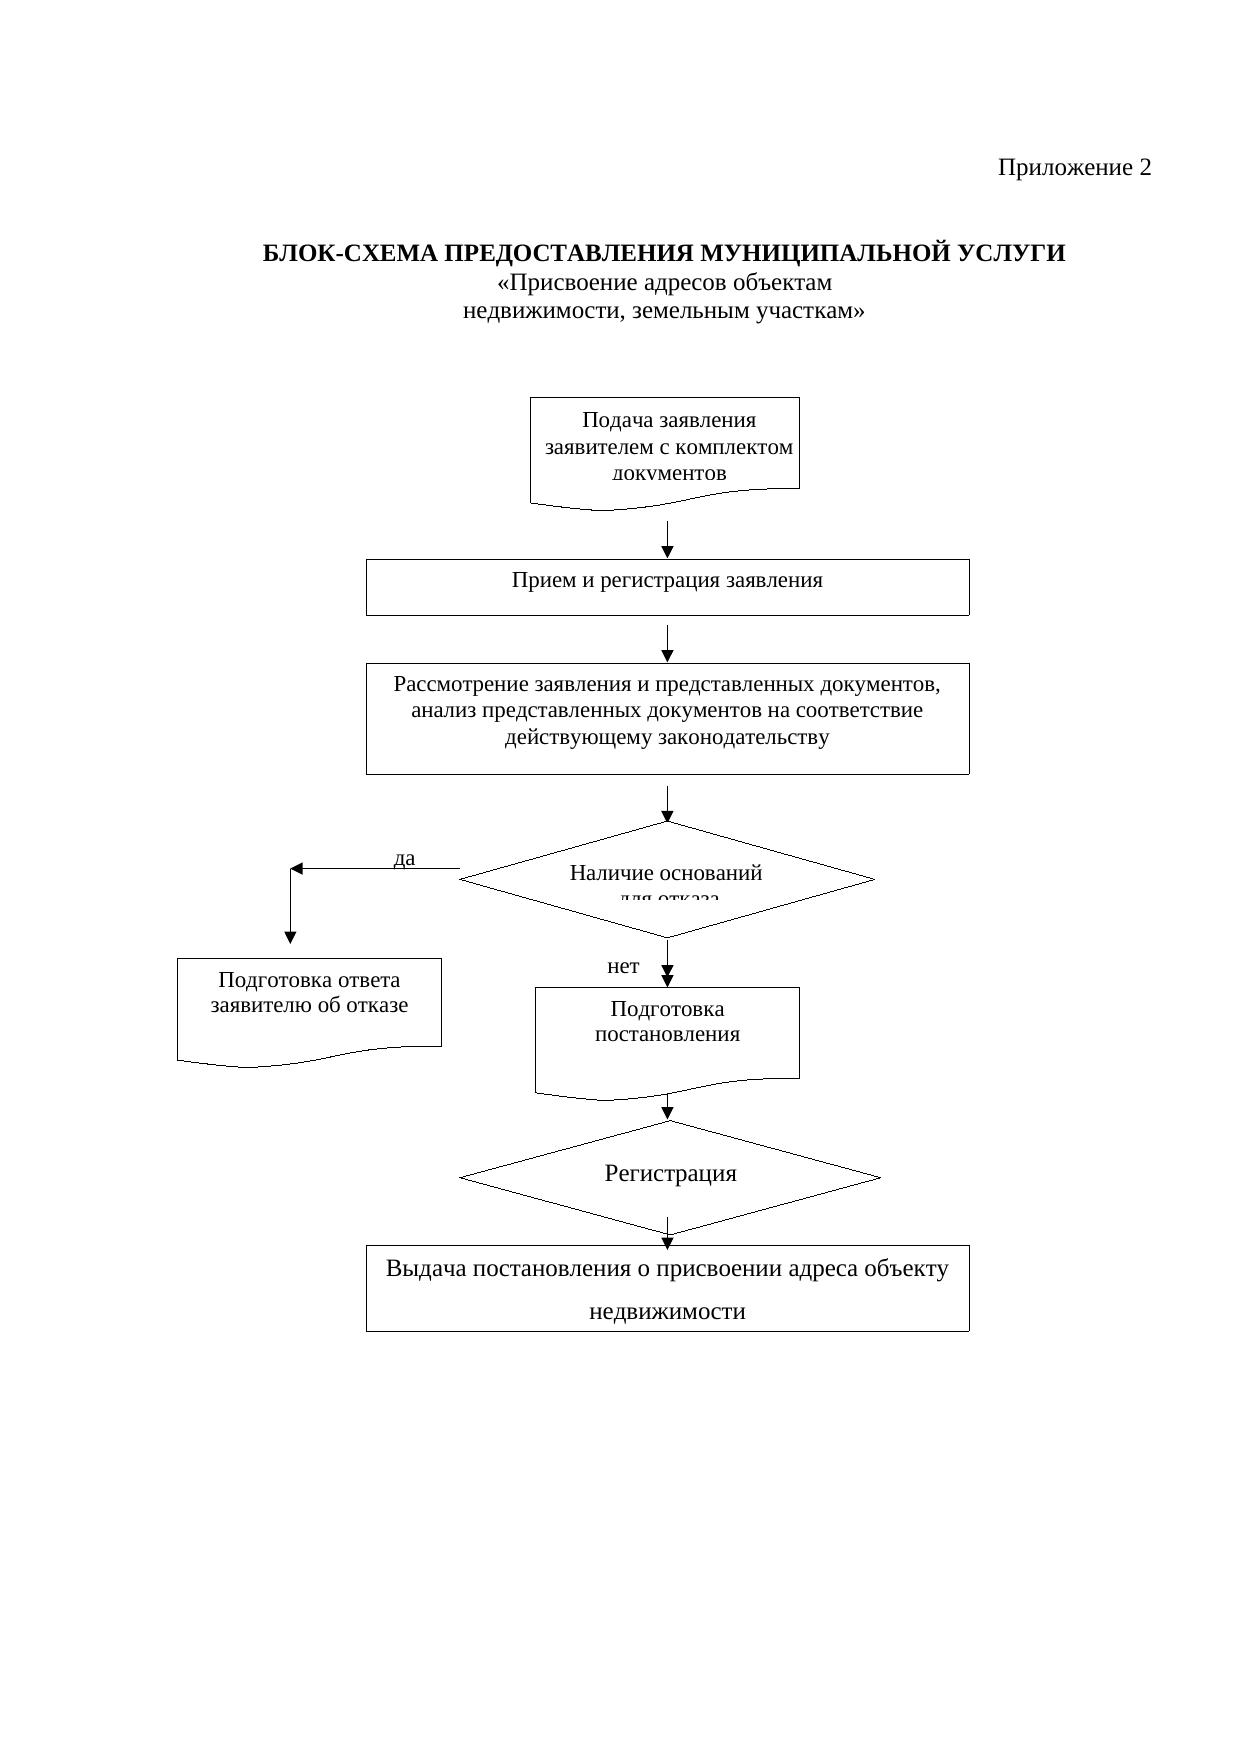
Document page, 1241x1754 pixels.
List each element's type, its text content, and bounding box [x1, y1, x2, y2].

text БЛОК-СХЕМА ПРЕДОСТАВЛЕНИЯ МУНИЦИПАЛЬНОЙ УСЛУГИ «Присвоение адресов объектам [177, 238, 1152, 295]
text Приложение 2 [177, 152, 1152, 180]
text недвижимости, земельным участкам» [177, 295, 1152, 324]
